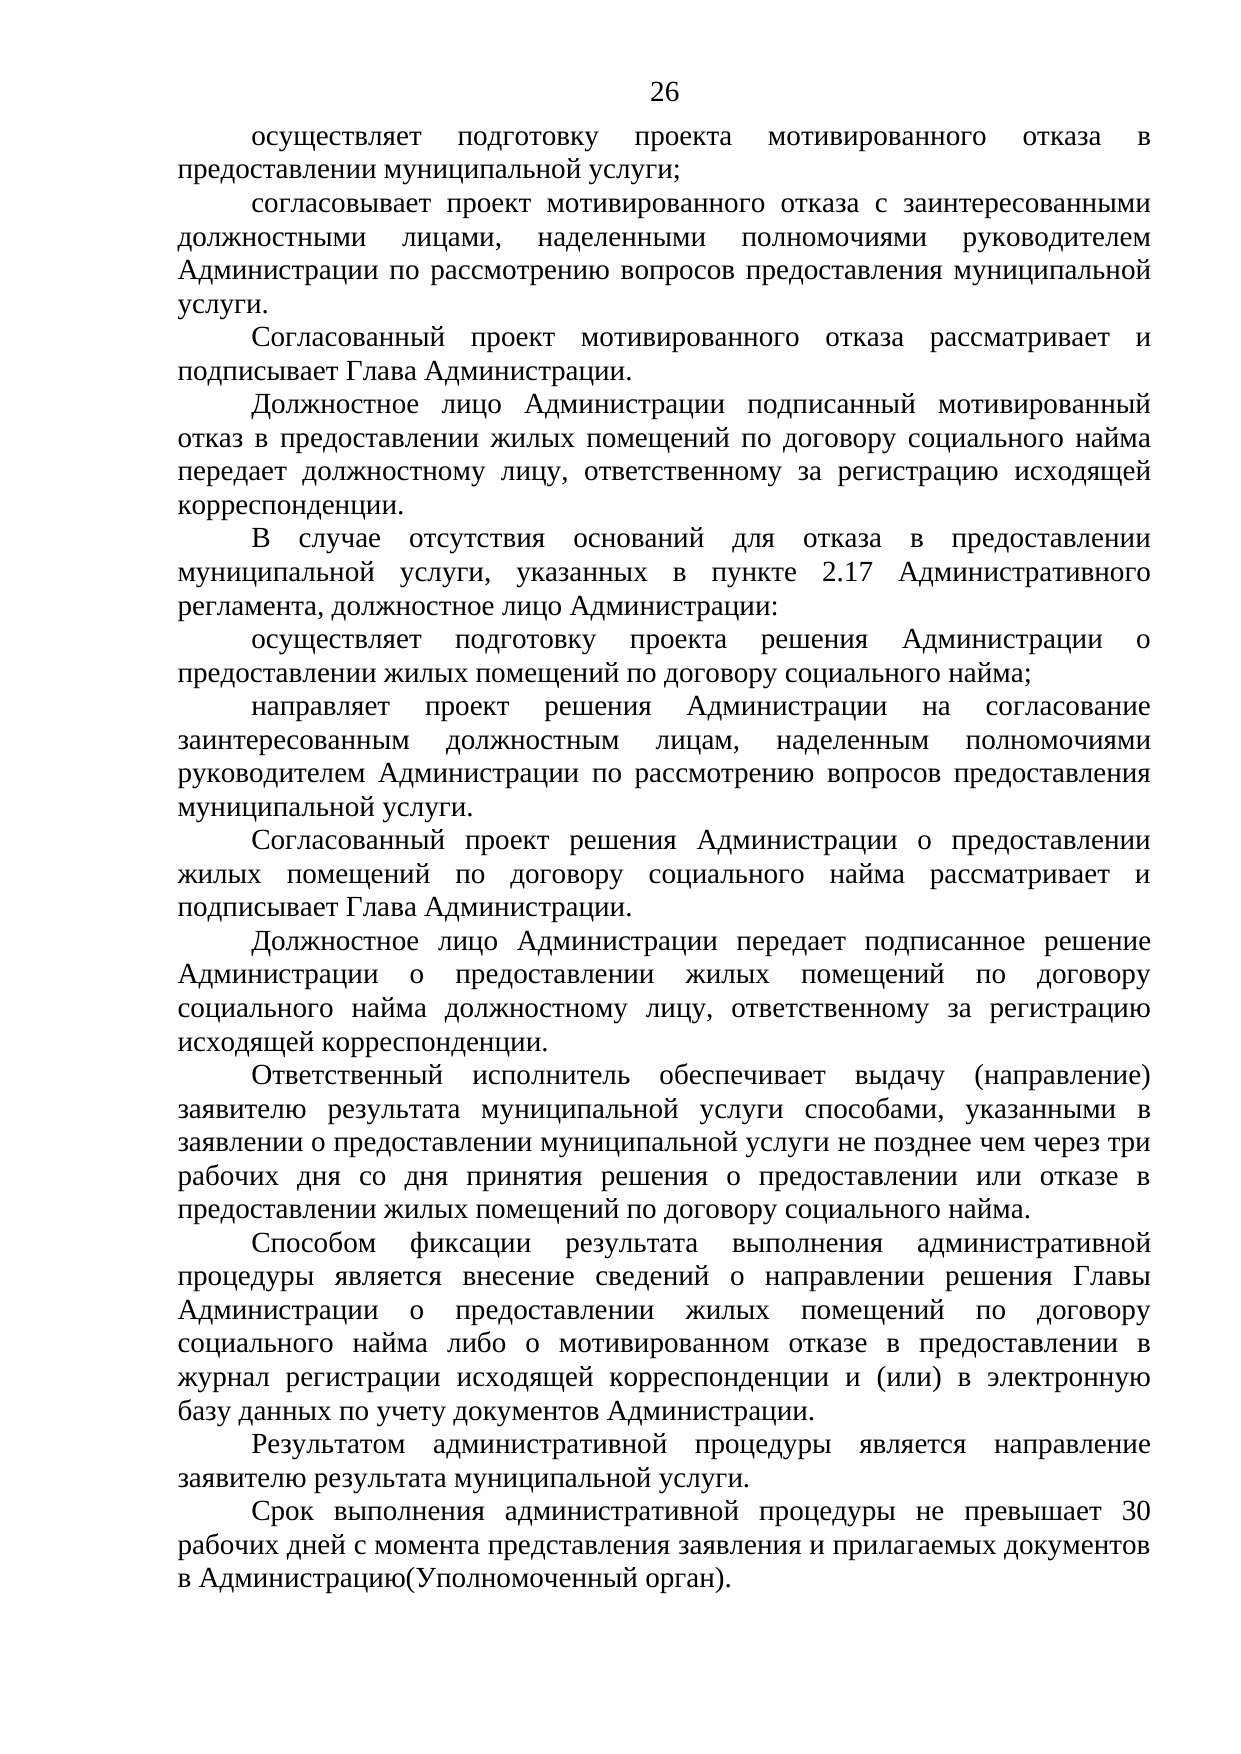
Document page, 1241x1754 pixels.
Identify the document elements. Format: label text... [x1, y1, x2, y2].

text Должностное лицо Администрации подписанный мотивированный отказ в предоставлении жилых помещений по договору социального найма передает должностному лицу, ответственному за регистрацию исходящей корреспонденции. [177, 386, 1152, 521]
text направляет проект решения Администрации на согласование заинтересованным должностным лицам, наделенным полномочиями руководителем Администрации по рассмотрению вопросов предоставления муниципальной услуги. [177, 688, 1152, 822]
text Согласованный проект мотивированного отказа рассматривает и подписывает Глава Администрации. [177, 319, 1152, 386]
text Способом фиксации результата выполнения административной процедуры является внесение сведений о направлении решения Главы Администрации о предоставлении жилых помещений по договору социального найма либо о мотивированном отказе в предоставлении в журнал регистрации исходящей корреспонденции и (или) в электронную базу данных по учету документов Администрации. [177, 1225, 1152, 1426]
text Согласованный проект решения Администрации о предоставлении жилых помещений по договору социального найма рассматривает и подписывает Глава Администрации. [177, 822, 1152, 923]
text Срок выполнения административной процедуры не превышает 30 рабочих дней с момента представления заявления и прилагаемых документов в Администрацию(Уполномоченный орган). [177, 1493, 1152, 1594]
text Должностное лицо Администрации передает подписанное решение Администрации о предоставлении жилых помещений по договору социального найма должностному лицу, ответственному за регистрацию исходящей корреспонденции. [177, 923, 1152, 1057]
text осуществляет подготовку проекта мотивированного отказа в предоставлении муниципальной услуги; [177, 118, 1152, 185]
text согласовывает проект мотивированного отказа с заинтересованными должностными лицами, наделенными полномочиями руководителем Администрации по рассмотрению вопросов предоставления муниципальной услуги. [177, 185, 1152, 319]
text Результатом административной процедуры является направление заявителю результата муниципальной услуги. [177, 1426, 1152, 1493]
text Ответственный исполнитель обеспечивает выдачу (направление) заявителю результата муниципальной услуги способами, указанными в заявлении о предоставлении муниципальной услуги не позднее чем через три рабочих дня со дня принятия решения о предоставлении или отказе в предоставлении жилых помещений по договору социального найма. [177, 1057, 1152, 1225]
text осуществляет подготовку проекта решения Администрации о предоставлении жилых помещений по договору социального найма; [177, 621, 1152, 688]
text В случае отсутствия оснований для отказа в предоставлении муниципальной услуги, указанных в пункте 2.17 Административного регламента, должностное лицо Администрации: [177, 521, 1152, 621]
